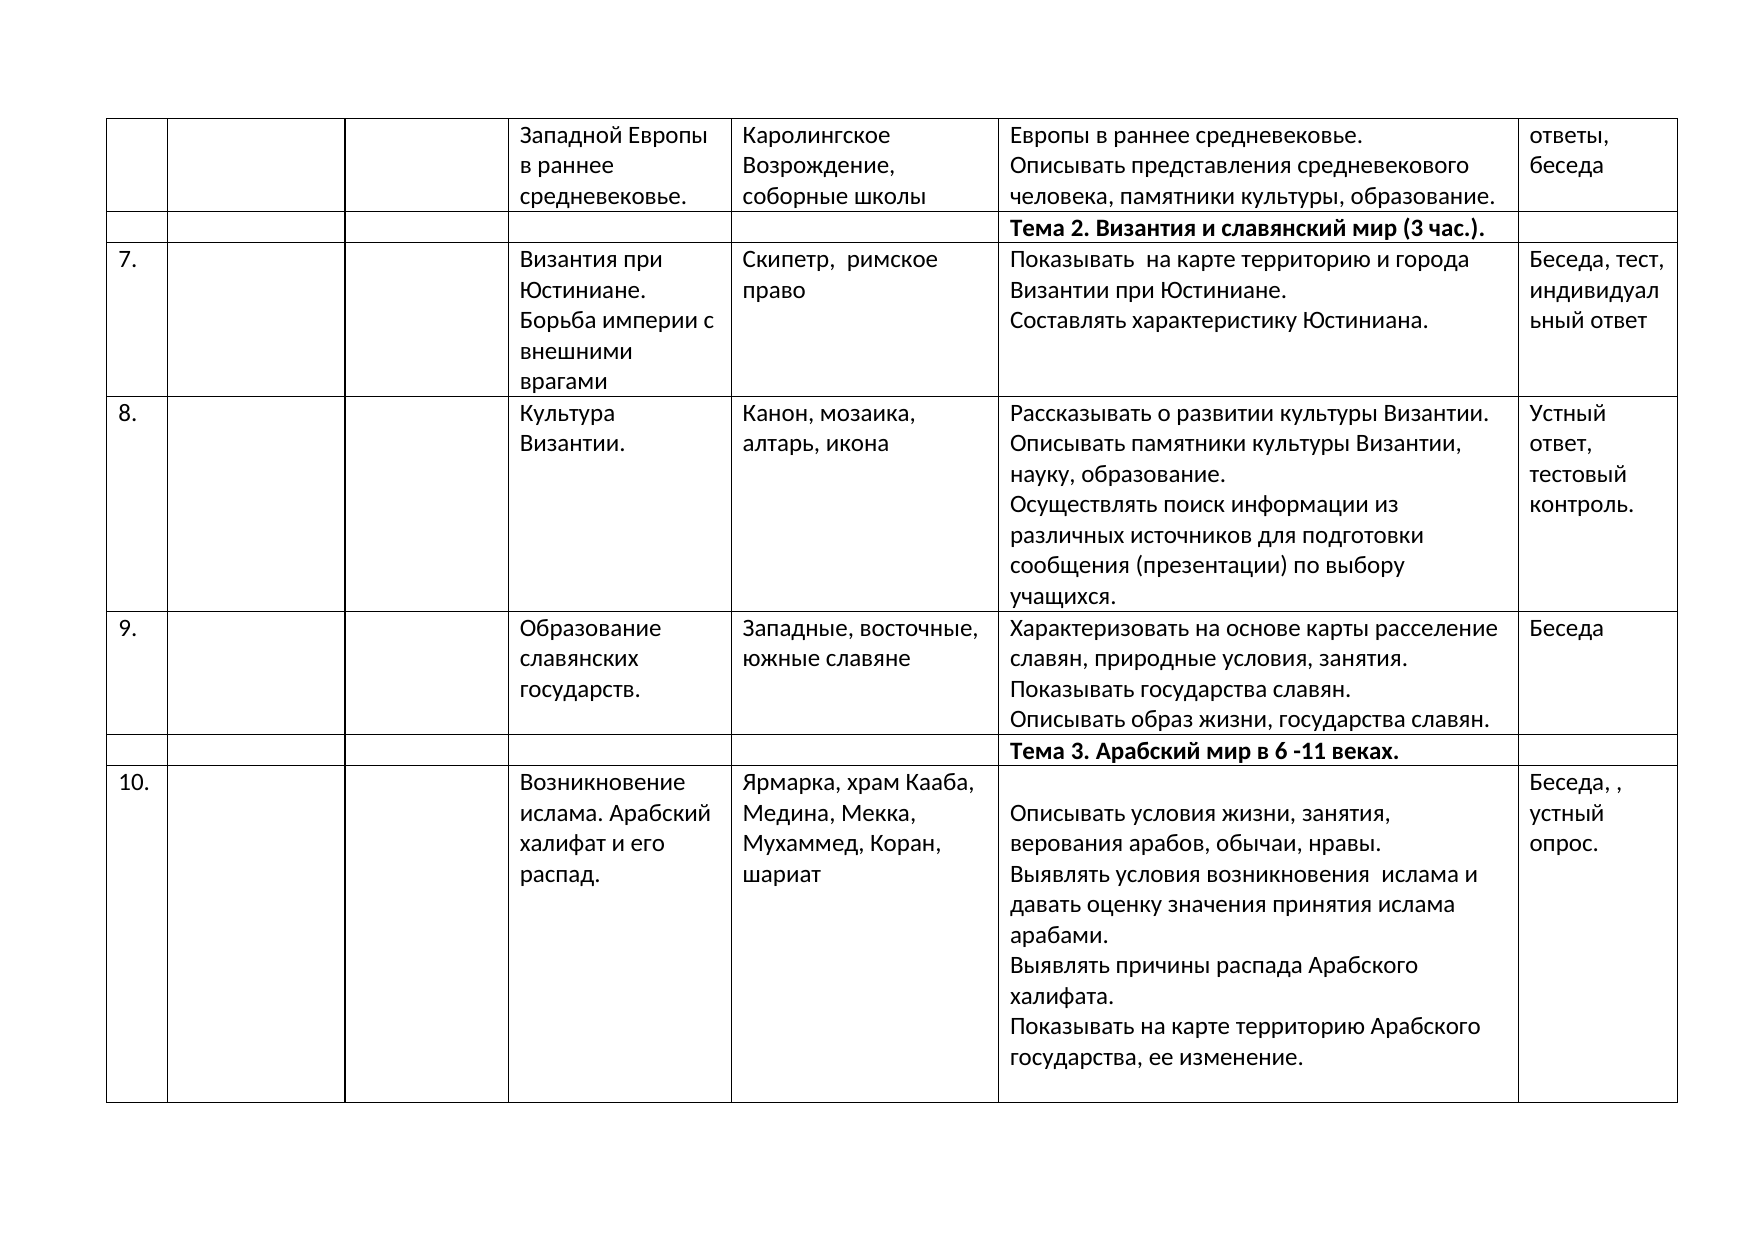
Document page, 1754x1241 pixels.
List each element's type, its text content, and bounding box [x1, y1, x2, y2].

table_cell [509, 735, 731, 765]
table_cell [732, 212, 998, 242]
table_cell [168, 612, 344, 734]
table_cell [346, 119, 508, 211]
table_cell [346, 612, 508, 734]
table_cell [346, 735, 508, 765]
table_cell [107, 212, 167, 242]
table_cell [1519, 735, 1677, 765]
table_cell 7. [107, 243, 167, 396]
table_cell [168, 766, 344, 1102]
table_cell [107, 735, 167, 765]
table_cell Культура Византии. [509, 397, 731, 611]
table_cell Канон, мозаика, алтарь, икона [732, 397, 998, 611]
table_cell Византия при Юстиниане. Борьба империи с внешними врагами [509, 243, 731, 396]
table_cell Устный ответ, тестовый контроль. [1519, 397, 1677, 611]
table_cell [168, 397, 344, 611]
table_cell [168, 212, 344, 242]
table_cell Скипетр, римское право [732, 243, 998, 396]
table_cell Ярмарка, храм Кааба, Медина, Мекка, Мухаммед, Коран, шариат [732, 766, 998, 1102]
table_cell Возникновение ислама. Арабский халифат и его распад. [509, 766, 731, 1102]
table_cell [346, 243, 508, 396]
table_cell [168, 735, 344, 765]
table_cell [509, 119, 731, 211]
table_cell Беседа [1519, 612, 1677, 734]
table_cell Характеризовать на основе карты расселение славян, природные условия, занятия. Показывать государства славян. Описывать образ жизни, государства славян. [999, 612, 1518, 734]
table_cell Описывать условия жизни, занятия, верования арабов, обычаи, нравы. Выявлять условия возникновения ислама и давать оценку значения принятия ислама арабами. Выявлять причины распада Арабского халифата. Показывать на карте территорию Арабского государства, ее изменение. [999, 766, 1518, 1102]
table_cell [346, 397, 508, 611]
table_cell [732, 735, 998, 765]
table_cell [732, 119, 998, 211]
table_cell Западные, восточные, южные славяне [732, 612, 998, 734]
table_cell [346, 212, 508, 242]
table_cell Рассказывать о развитии культуры Византии. Описывать памятники культуры Византии, науку, образование. Осуществлять поиск информации из различных источников для подготовки сообщения (презентации) по выбору учащихся. [999, 397, 1518, 611]
table_cell Образование славянских государств. [509, 612, 731, 734]
table_cell 8. [107, 397, 167, 611]
table_cell 9. [107, 612, 167, 734]
table_cell [168, 243, 344, 396]
table_cell Беседа, тест, индивидуальный ответ [1519, 243, 1677, 396]
table_cell Показывать на карте территорию и города Византии при Юстиниане. Составлять характеристику Юстиниана. [999, 243, 1518, 396]
table_cell Тема 3. Арабский мир в 6 -11 веках. [999, 735, 1518, 765]
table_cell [999, 119, 1518, 211]
table_cell Беседа, , устный опрос. [1519, 766, 1677, 1102]
table_cell [346, 766, 508, 1102]
table_cell 6. [107, 119, 167, 211]
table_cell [1519, 119, 1677, 211]
table_cell 10. [107, 766, 167, 1102]
table_cell Тема 2. Византия и славянский мир (3 час.). [999, 212, 1518, 242]
table_cell [509, 212, 731, 242]
table_cell [168, 119, 344, 211]
table_cell [1519, 212, 1677, 242]
